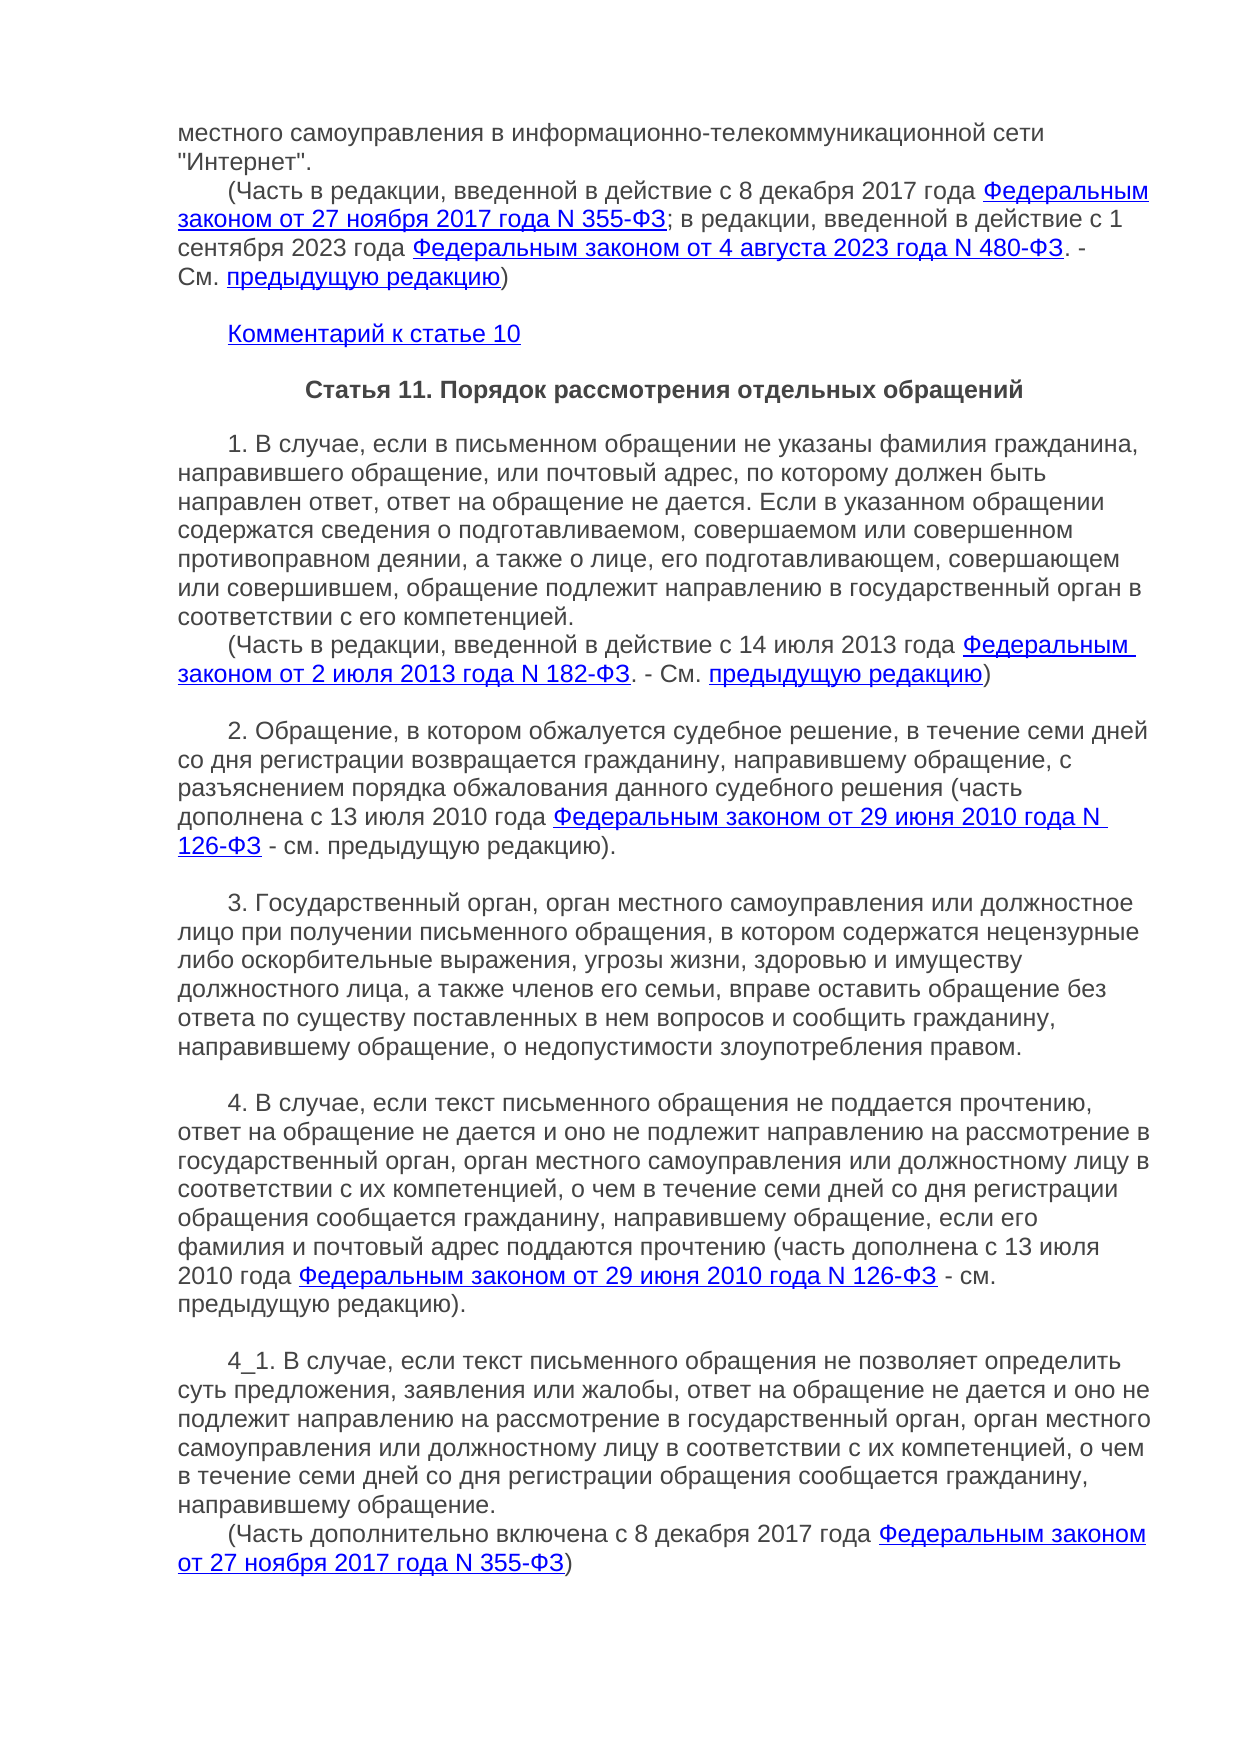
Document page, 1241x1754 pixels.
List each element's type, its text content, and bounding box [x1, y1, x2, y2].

text Комментарий к статье 10 [177, 319, 1152, 375]
text 3. Государственный орган, орган местного самоуправления или должностное лицо при получении письменного обращения, в котором содержатся нецензурные либо оскорбительные выражения, угрозы жизни, здоровью и имуществу должностного лица, а также членов его семьи, вправе оставить обращение без ответа по существу поставленных в нем вопросов и сообщить гражданину, направившему обращение, о недопустимости злоупотребления правом. [177, 888, 1152, 1088]
text (Часть в редакции, введенной в действие с 14 июля 2013 года Федеральным законом от 2 июля 2013 года N 182-ФЗ. - См. предыдущую редакцию) [177, 630, 1152, 716]
text 1. В случае, если в письменном обращении не указаны фамилия гражданина, направившего обращение, или почтовый адрес, по которому должен быть направлен ответ, ответ на обращение не дается. Если в указанном обращении содержатся сведения о подготавливаемом, совершаемом или совершенном противоправном деянии, а также о лице, его подготавливающем, совершающем или совершившем, обращение подлежит направлению в государственный орган в соответствии с его компетенцией. [177, 429, 1152, 630]
text 4_1. В случае, если текст письменного обращения не позволяет определить суть предложения, заявления или жалобы, ответ на обращение не дается и оно не подлежит направлению на рассмотрение в государственный орган, орган местного самоуправления или должностному лицу в соответствии с их компетенцией, о чем в течение семи дней со дня регистрации обращения сообщается гражданину, направившему обращение. [177, 1346, 1152, 1519]
text (Часть в редакции, введенной в действие с 8 декабря 2017 года Федеральным законом от 27 ноября 2017 года N 355-ФЗ; в редакции, введенной в действие с 1 сентября 2023 года Федеральным законом от 4 августа 2023 года N 480-ФЗ. - См. предыдущую редакцию) [177, 176, 1152, 319]
text 2. Обращение, в котором обжалуется судебное решение, в течение семи дней со дня регистрации возвращается гражданину, направившему обращение, с разъяснением порядка обжалования данного судебного решения (часть дополнена с 13 июля 2010 года Федеральным законом от 29 июня 2010 года N 126-ФЗ - см. предыдущую редакцию). [177, 716, 1152, 888]
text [177, 118, 1152, 176]
text (Часть дополнительно включена с 8 декабря 2017 года Федеральным законом от 27 ноября 2017 года N 355-ФЗ) [177, 1519, 1152, 1604]
text Статья 11. Порядок рассмотрения отдельных обращений [177, 375, 1152, 404]
text 4. В случае, если текст письменного обращения не поддается прочтению, ответ на обращение не дается и оно не подлежит направлению на рассмотрение в государственный орган, орган местного самоуправления или должностному лицу в соответствии с их компетенцией, о чем в течение семи дней со дня регистрации обращения сообщается гражданину, направившему обращение, если его фамилия и почтовый адрес поддаются прочтению (часть дополнена с 13 июля 2010 года Федеральным законом от 29 июня 2010 года N 126-ФЗ - см. предыдущую редакцию). [177, 1088, 1152, 1346]
